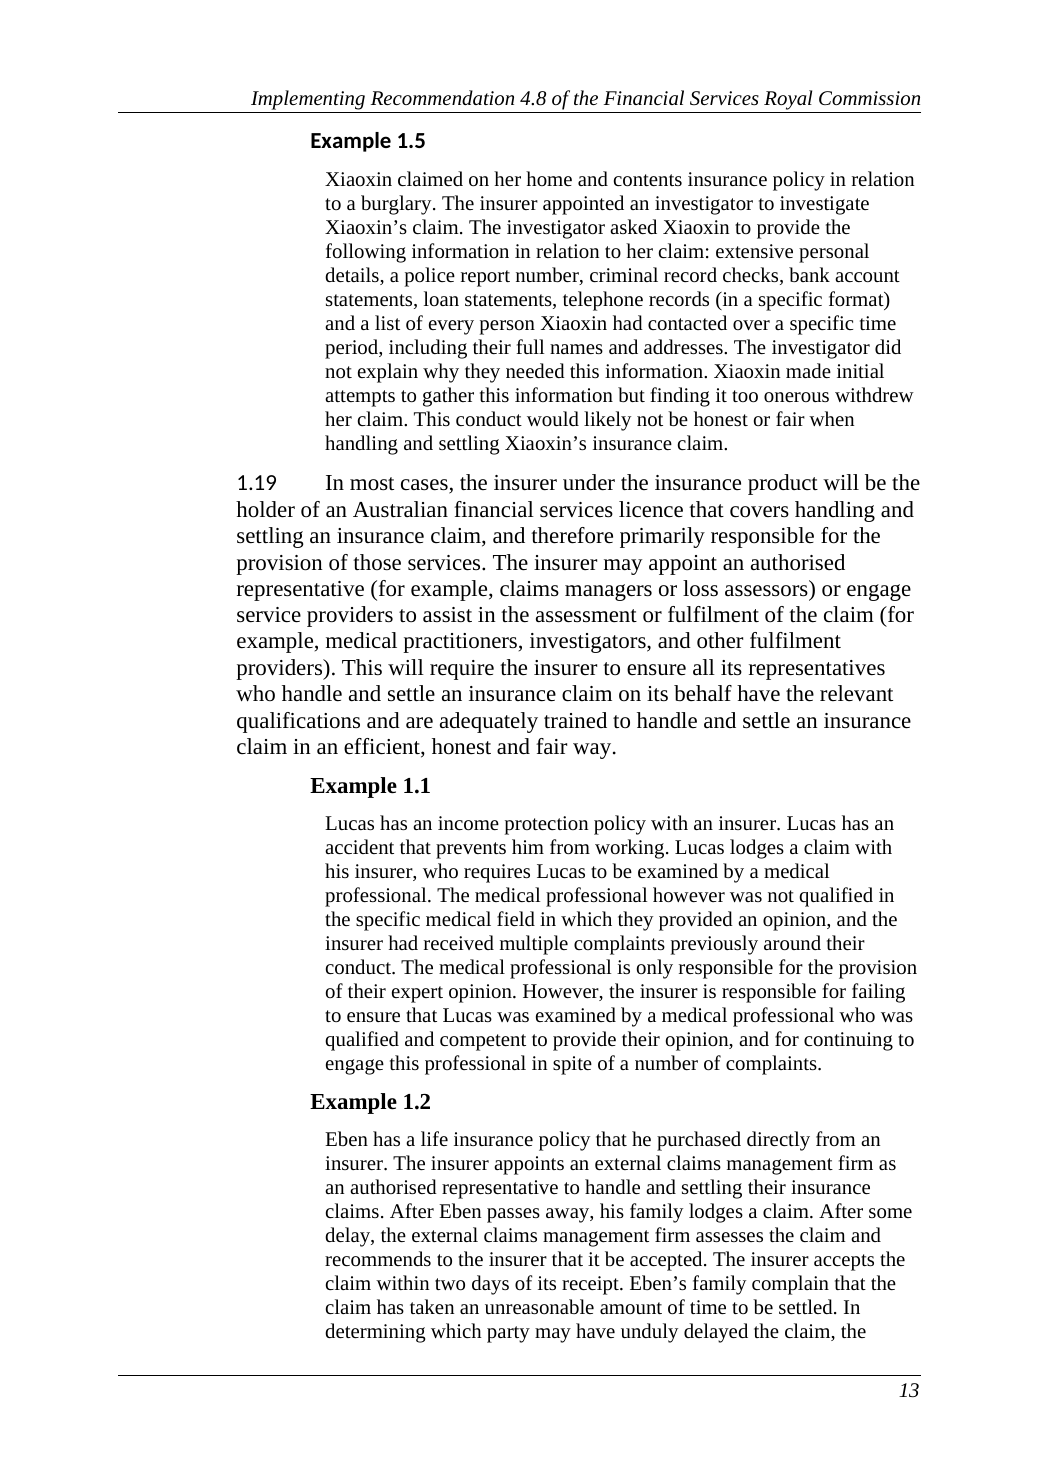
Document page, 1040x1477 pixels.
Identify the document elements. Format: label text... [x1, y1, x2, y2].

text Xiaoxin claimed on her home and contents insurance policy in relation to a burglary. The insurer appointed an investigator to investigate Xiaoxin’s claim. The investigator asked Xiaoxin to provide the following information in relation to her claim: extensive personal details, a police report number, criminal record checks, bank account statements, loan statements, telephone records (in a specific format) and a list of every person Xiaoxin had contacted over a specific time period, including their full names and addresses. The investigator did not explain why they needed this information. Xiaoxin made initial attempts to gather this information but finding it too onerous withdrew her claim. This conduct would likely not be honest or fair when handling and settling Xiaoxin’s insurance claim. [325, 167, 921, 455]
text Lucas has an income protection policy with an insurer. Lucas has an accident that prevents him from working. Lucas lodges a claim with his insurer, who requires Lucas to be examined by a medical professional. The medical professional however was not qualified in the specific medical field in which they provided an opinion, and the insurer had received multiple complaints previously around their conduct. The medical professional is only responsible for the provision of their expert opinion. However, the insurer is responsible for failing to ensure that Lucas was examined by a medical professional who was qualified and competent to provide their opinion, and for continuing to engage this professional in spite of a number of complaints. [325, 811, 921, 1075]
text In most cases, the insurer under the insurance product will be the holder of an Australian financial services licence that covers handling and settling an insurance claim, and therefore primarily responsible for the provision of those services. The insurer may appoint an authorised representative (for example, claims managers or loss assessors) or engage service providers to assist in the assessment or fulfilment of the claim (for example, medical practitioners, investigators, and other fulfilment providers). This will require the insurer to ensure all its representatives who handle and settle an insurance claim on its behalf have the relevant qualifications and are adequately trained to handle and settle an insurance claim in an efficient, honest and fair way. [236, 468, 921, 759]
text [325, 1127, 921, 1343]
